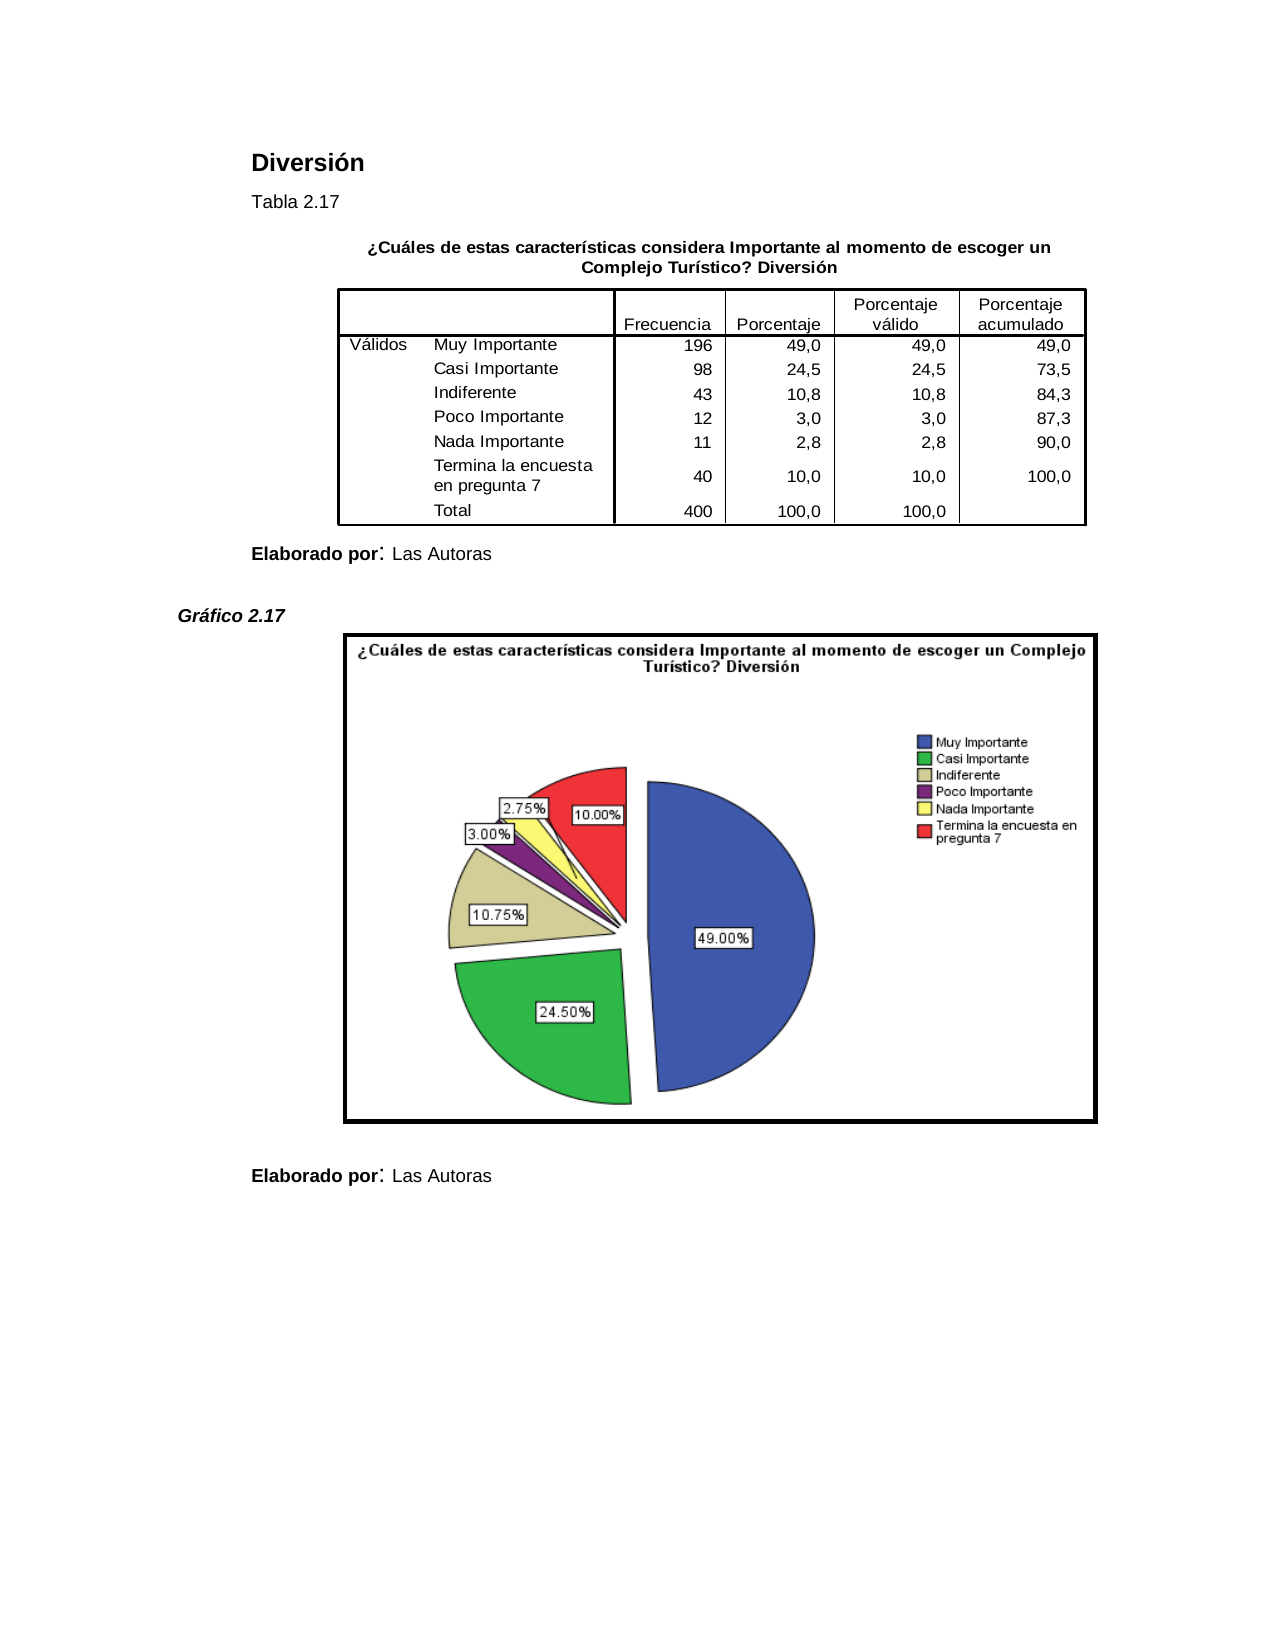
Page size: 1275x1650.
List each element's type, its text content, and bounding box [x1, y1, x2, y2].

picture [347, 637, 1093, 1119]
text Elaborado por: Las Autoras [251, 537, 1098, 565]
subtitle Gráfico 2.17 [177, 605, 1098, 626]
text Diversión [251, 148, 1098, 176]
text Tabla 2.17 [251, 191, 1098, 212]
text Elaborado por: Las Autoras [251, 1159, 1098, 1188]
